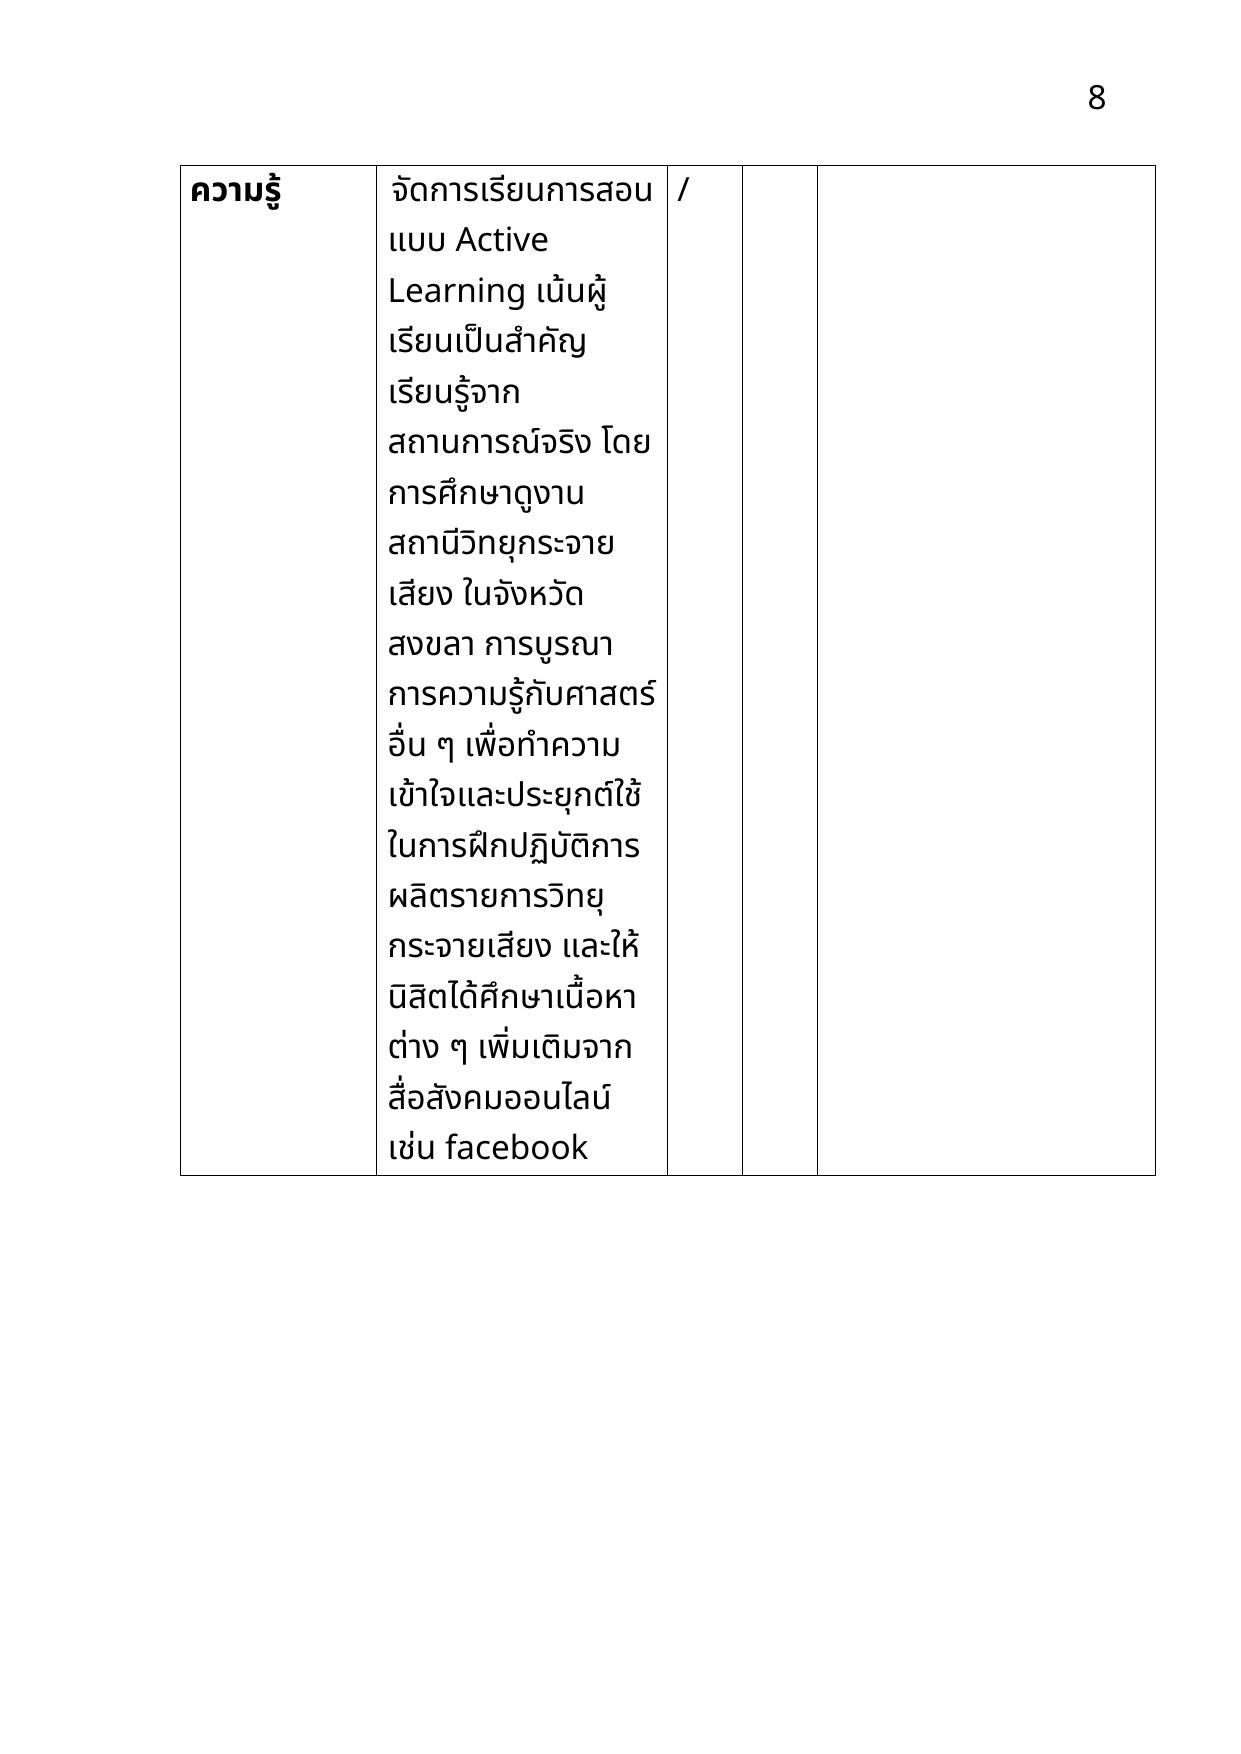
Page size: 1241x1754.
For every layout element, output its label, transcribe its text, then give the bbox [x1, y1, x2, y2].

table_cell ความรู้ [181, 166, 376, 1175]
table_cell [818, 166, 1155, 1175]
table_cell จัดการเรียนการสอนแบบ Active Learning เน้นผู้เรียนเป็นสำคัญ เรียนรู้จากสถานการณ์จริง โดยการศึกษาดูงานสถานีวิทยุกระจายเสียง ในจังหวัดสงขลา การบูรณาการความรู้กับศาสตร์ อื่น ๆ เพื่อทำความเข้าใจและประยุกต์ใช้ในการฝึกปฏิบัติการผลิตรายการวิทยุกระจายเสียง และให้นิสิตได้ศึกษาเนื้อหาต่าง ๆ เพิ่มเติมจากสื่อสังคมออนไลน์ เช่น facebook [377, 166, 667, 1175]
table_cell / [668, 166, 742, 1175]
table_cell [743, 166, 817, 1175]
